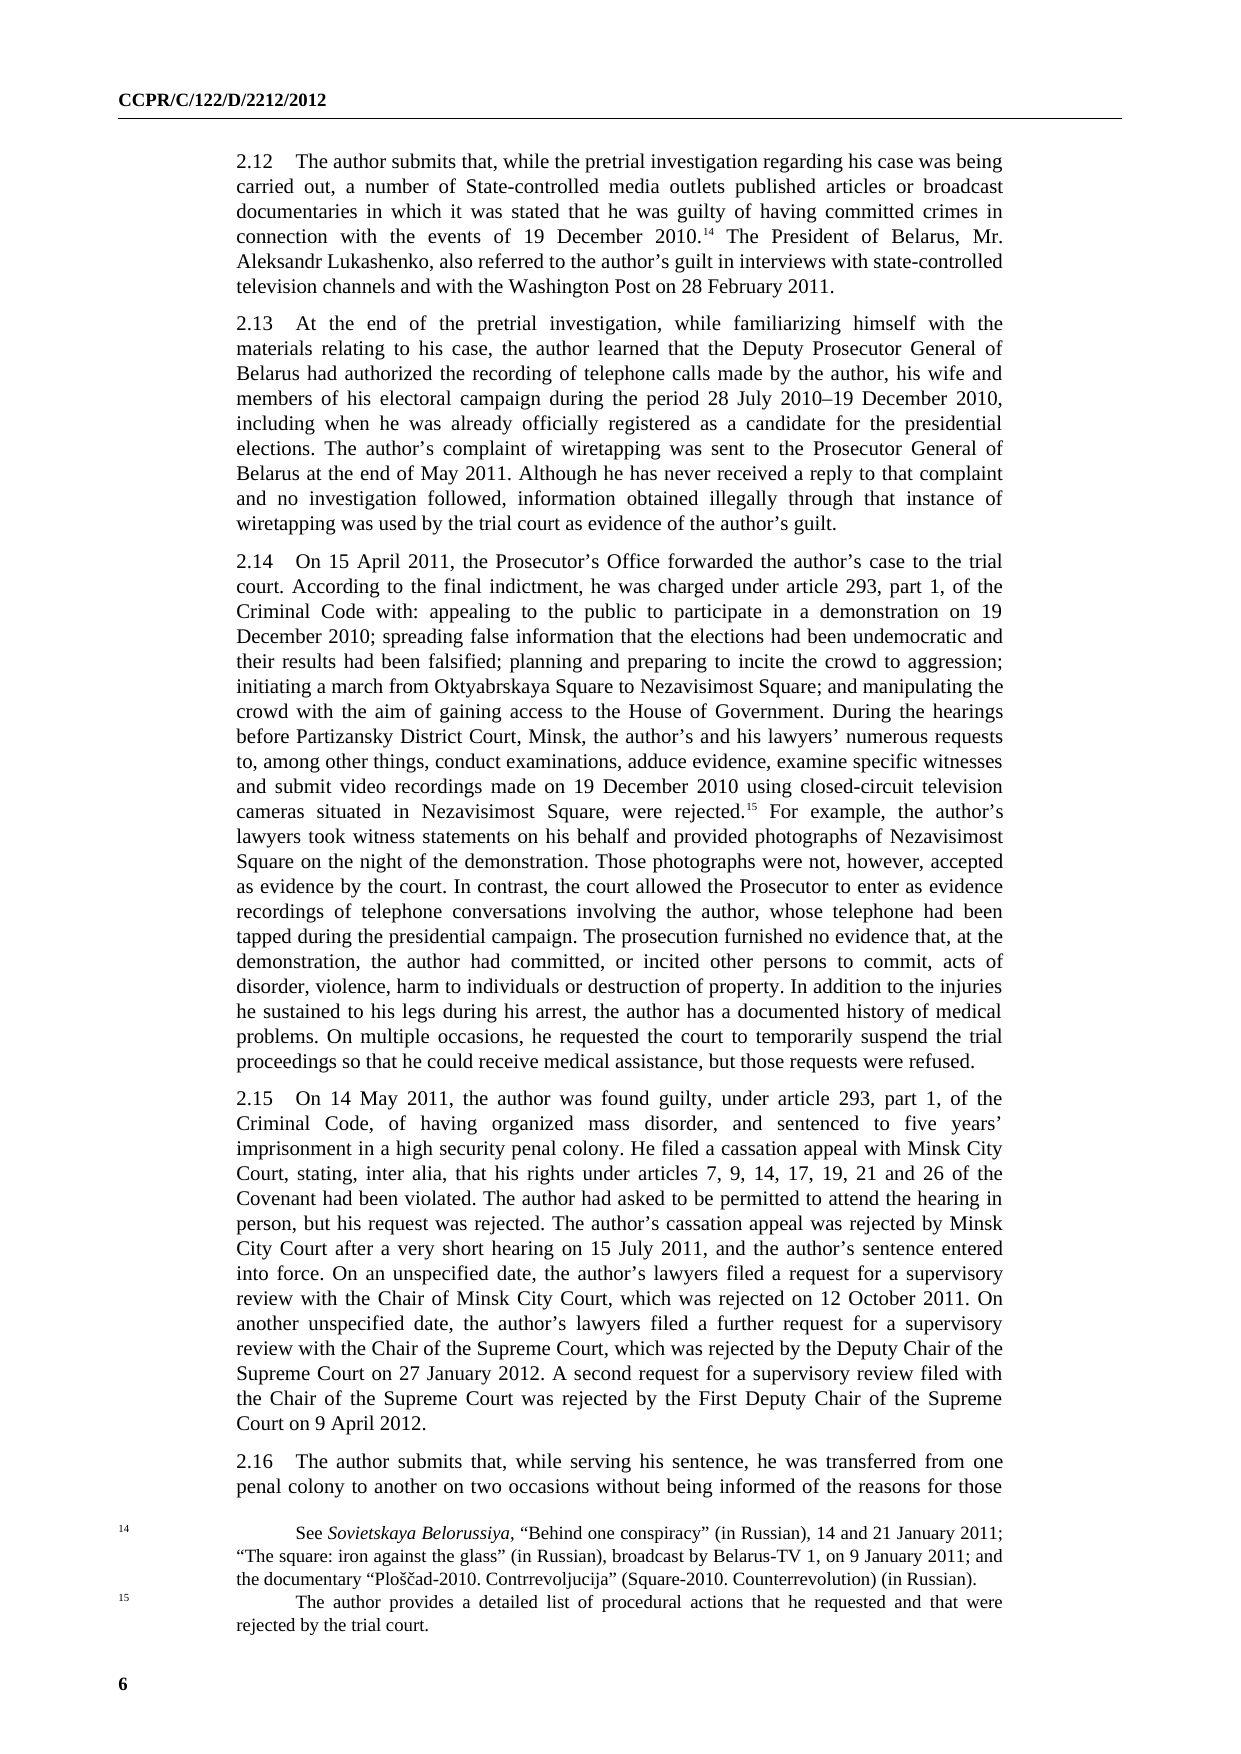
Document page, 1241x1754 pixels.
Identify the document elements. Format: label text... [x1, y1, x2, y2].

text 2.12 The author submits that, while the pretrial investigation regarding his case was being carried out, a number of State-controlled media outlets published articles or broadcast documentaries in which it was stated that he was guilty of having committed crimes in connection with the events of 19 December 2010. The President of Belarus, Mr. Aleksandr Lukashenko, also referred to the author’s guilt in interviews with state-controlled television channels and with the Washington Post on 28 February 2011. [236, 148, 1004, 298]
text 2.14 On 15 April 2011, the Prosecutor’s Office forwarded the author’s case to the trial court. According to the final indictment, he was charged under article 293, part 1, of the Criminal Code with: appealing to the public to participate in a demonstration on 19 December 2010; spreading false information that the elections had been undemocratic and their results had been falsified; planning and preparing to incite the crowd to aggression; initiating a march from Oktyabrskaya Square to Nezavisimost Square; and manipulating the crowd with the aim of gaining access to the House of Government. During the hearings before Partizansky District Court, Minsk, the author’s and his lawyers’ numerous requests to, among other things, conduct examinations, adduce evidence, examine specific witnesses and submit video recordings made on 19 December 2010 using closed-circuit television cameras situated in Nezavisimost Square, were rejected. For example, the author’s lawyers took witness statements on his behalf and provided photographs of Nezavisimost Square on the night of the demonstration. Those photographs were not, however, accepted as evidence by the court. In contrast, the court allowed the Prosecutor to enter as evidence recordings of telephone conversations involving the author, whose telephone had been tapped during the presidential campaign. The prosecution furnished no evidence that, at the demonstration, the author had committed, or incited other persons to commit, acts of disorder, violence, harm to individuals or destruction of property. In addition to the injuries he sustained to his legs during his arrest, the author has a documented history of medical problems. On multiple occasions, he requested the court to temporarily suspend the trial proceedings so that he could receive medical assistance, but those requests were refused. [236, 548, 1004, 1073]
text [236, 1448, 1004, 1498]
text 2.15 On 14 May 2011, the author was found guilty, under article 293, part 1, of the Criminal Code, of having organized mass disorder, and sentenced to five years’ imprisonment in a high security penal colony. He filed a cassation appeal with Minsk City Court, stating, inter alia, that his rights under articles 7, 9, 14, 17, 19, 21 and 26 of the Covenant had been violated. The author had asked to be permitted to attend the hearing in person, but his request was rejected. The author’s cassation appeal was rejected by Minsk City Court after a very short hearing on 15 July 2011, and the author’s sentence entered into force. On an unspecified date, the author’s lawyers filed a request for a supervisory review with the Chair of Minsk City Court, which was rejected on 12 October 2011. On another unspecified date, the author’s lawyers filed a further request for a supervisory review with the Chair of the Supreme Court, which was rejected by the Deputy Chair of the Supreme Court on 27 January 2012. A second request for a supervisory review filed with the Chair of the Supreme Court was rejected by the First Deputy Chair of the Supreme Court on 9 April 2012. [236, 1085, 1004, 1435]
text 2.13 At the end of the pretrial investigation, while familiarizing himself with the materials relating to his case, the author learned that the Deputy Prosecutor General of Belarus had authorized the recording of telephone calls made by the author, his wife and members of his electoral campaign during the period 28 July 2010–19 December 2010, including when he was already officially registered as a candidate for the presidential elections. The author’s complaint of wiretapping was sent to the Prosecutor General of Belarus at the end of May 2011. Although he has never received a reply to that complaint and no investigation followed, information obtained illegally through that instance of wiretapping was used by the trial court as evidence of the author’s guilt. [236, 310, 1004, 535]
